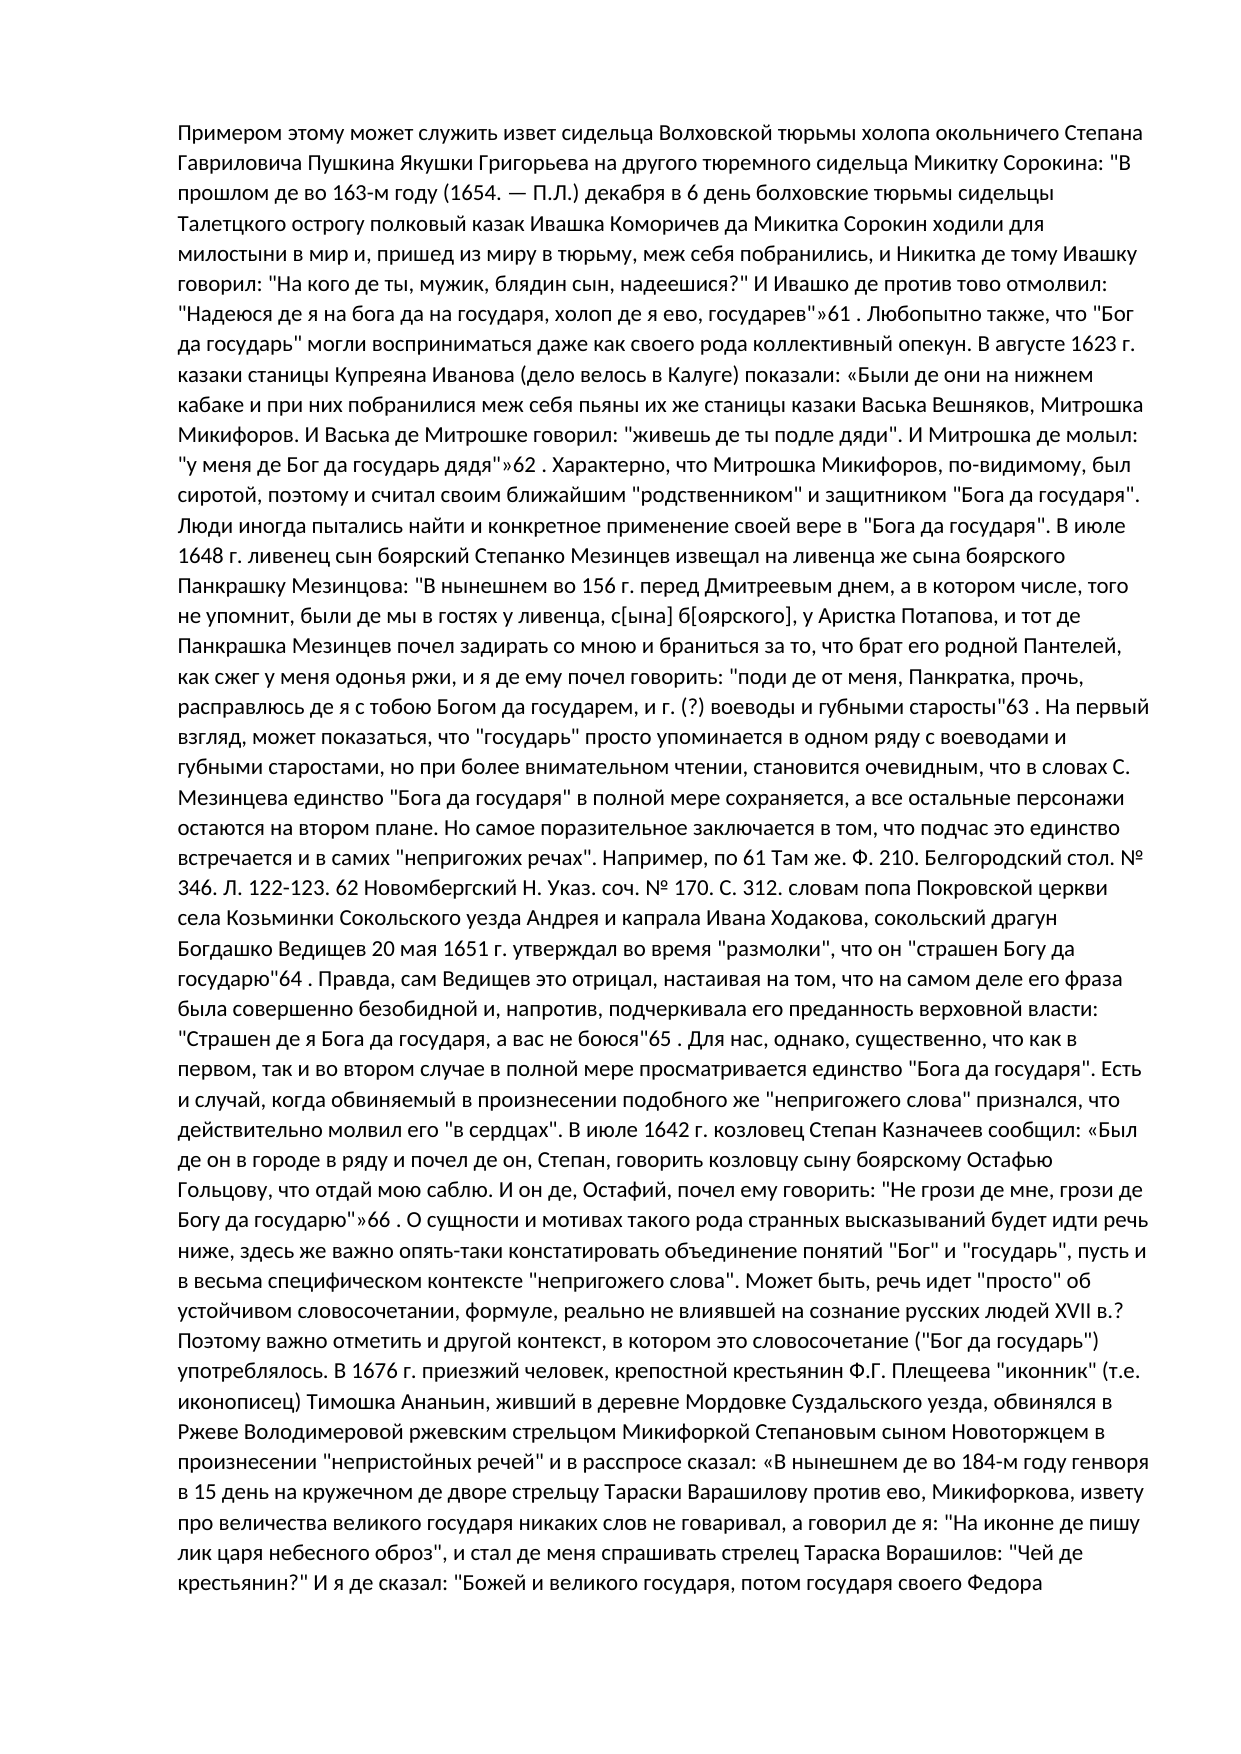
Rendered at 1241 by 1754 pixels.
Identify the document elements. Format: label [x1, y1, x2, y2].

text [177, 118, 1152, 1596]
